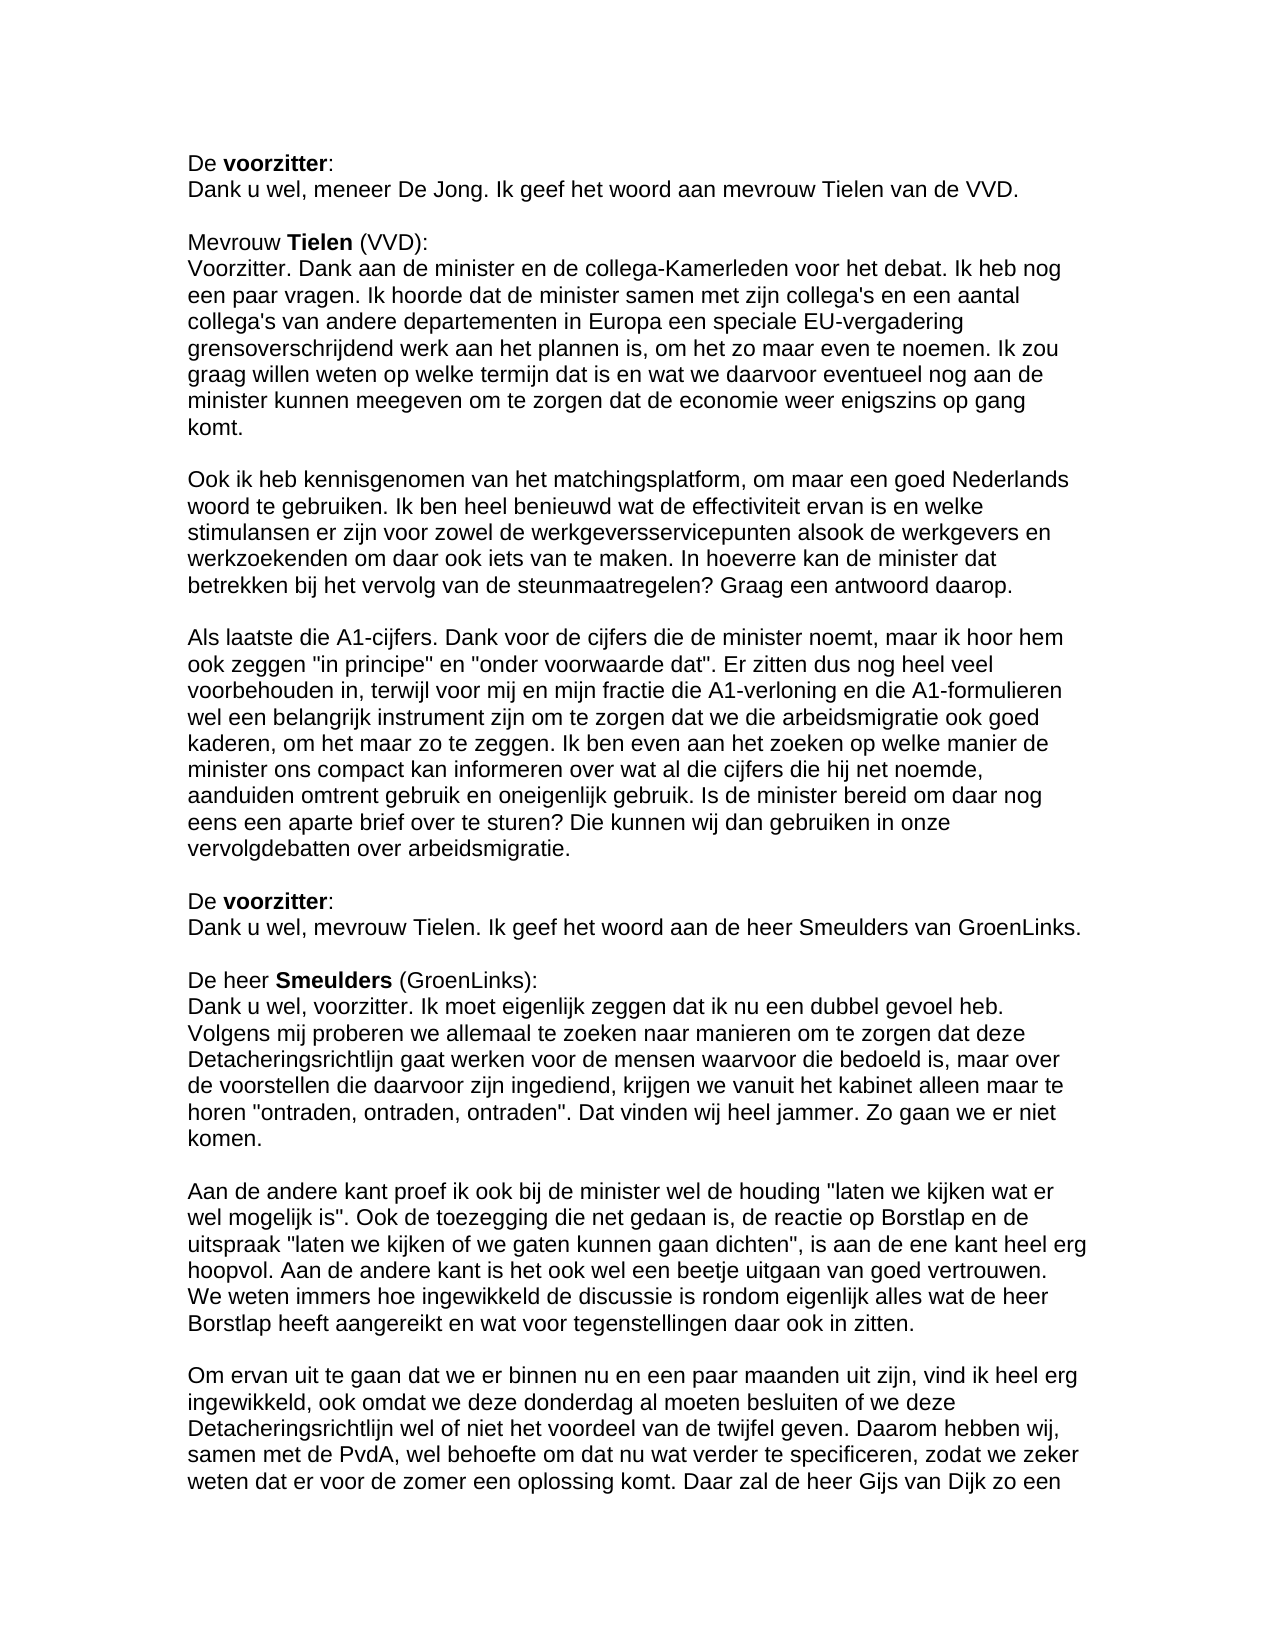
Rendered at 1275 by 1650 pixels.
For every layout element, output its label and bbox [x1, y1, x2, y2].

text [187, 150, 1087, 1494]
